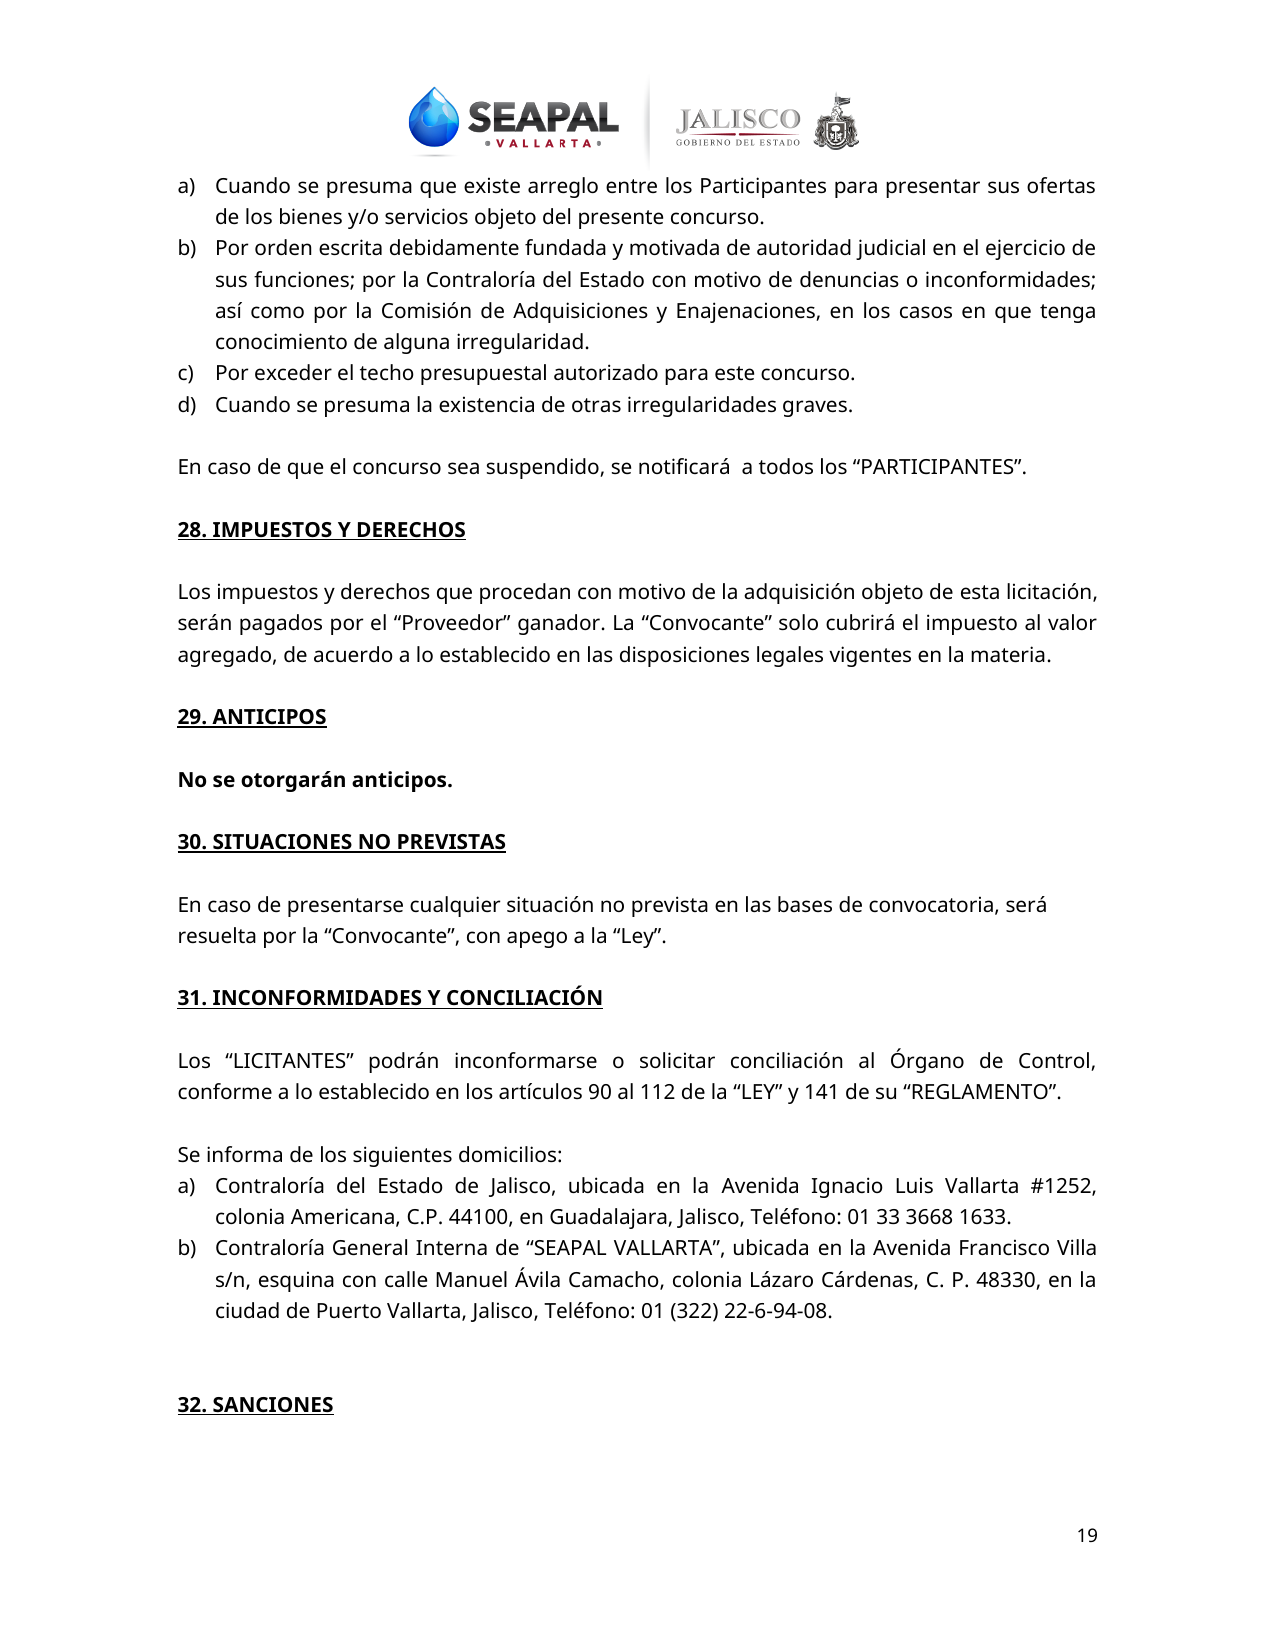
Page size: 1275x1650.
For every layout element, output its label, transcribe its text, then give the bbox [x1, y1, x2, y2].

list Contraloría del Estado de Jalisco, ubicada en la Avenida Ignacio Luis Vallarta #1252, colonia Americana, C.P. 44100, en Guadalajara, Jalisco, Teléfono: 01 33 3668 1633. [177, 1171, 1098, 1231]
text 29. ANTICIPOS [177, 702, 1098, 731]
picture [406, 73, 869, 171]
list Por exceder el techo presupuestal autorizado para este concurso. [177, 358, 1098, 387]
list Cuando se presuma que existe arreglo entre los Participantes para presentar sus ofertas de los bienes y/o servicios objeto del presente concurso. [177, 171, 1098, 231]
text No se otorgarán anticipos. [177, 765, 1098, 793]
list Por orden escrita debidamente fundada y motivada de autoridad judicial en el ejercicio de sus funciones; por la Contraloría del Estado con motivo de denuncias o inconformidades; así como por la Comisión de Adquisiciones y Enajenaciones, en los casos en que tenga conocimiento de alguna irregularidad. [177, 233, 1098, 356]
text Se informa de los siguientes domicilios: [177, 1140, 1098, 1168]
text 30. SITUACIONES NO PREVISTAS [177, 827, 1098, 856]
text Los “LICITANTES” podrán inconformarse o solicitar conciliación al Órgano de Control, conforme a lo establecido en los artículos 90 al 112 de la “LEY” y 141 de su “REGLAMENTO”. [177, 1046, 1098, 1106]
list Contraloría General Interna de “SEAPAL VALLARTA”, ubicada en la Avenida Francisco Villa s/n, esquina con calle Manuel Ávila Camacho, colonia Lázaro Cárdenas, C. P. 48330, en la ciudad de Puerto Vallarta, Jalisco, Teléfono: 01 (322) 22-6-94-08. [177, 1233, 1098, 1324]
text 31. INCONFORMIDADES Y CONCILIACIÓN [177, 983, 1098, 1012]
text En caso de presentarse cualquier situación no prevista en las bases de convocatoria, será resuelta por la “Convocante”, con apego a la “Ley”. [177, 890, 1098, 949]
text 28. IMPUESTOS Y DERECHOS [177, 515, 1098, 543]
list Cuando se presuma la existencia de otras irregularidades graves. [177, 390, 1098, 418]
text En caso de que el concurso sea suspendido, se notificará a todos los “PARTICIPANTES”. [177, 452, 1098, 481]
text Los impuestos y derechos que procedan con motivo de la adquisición objeto de esta licitación, serán pagados por el “Proveedor” ganador. La “Convocante” solo cubrirá el impuesto al valor agregado, de acuerdo a lo establecido en las disposiciones legales vigentes en la materia. [177, 577, 1098, 668]
text 32. SANCIONES [177, 1390, 1098, 1418]
